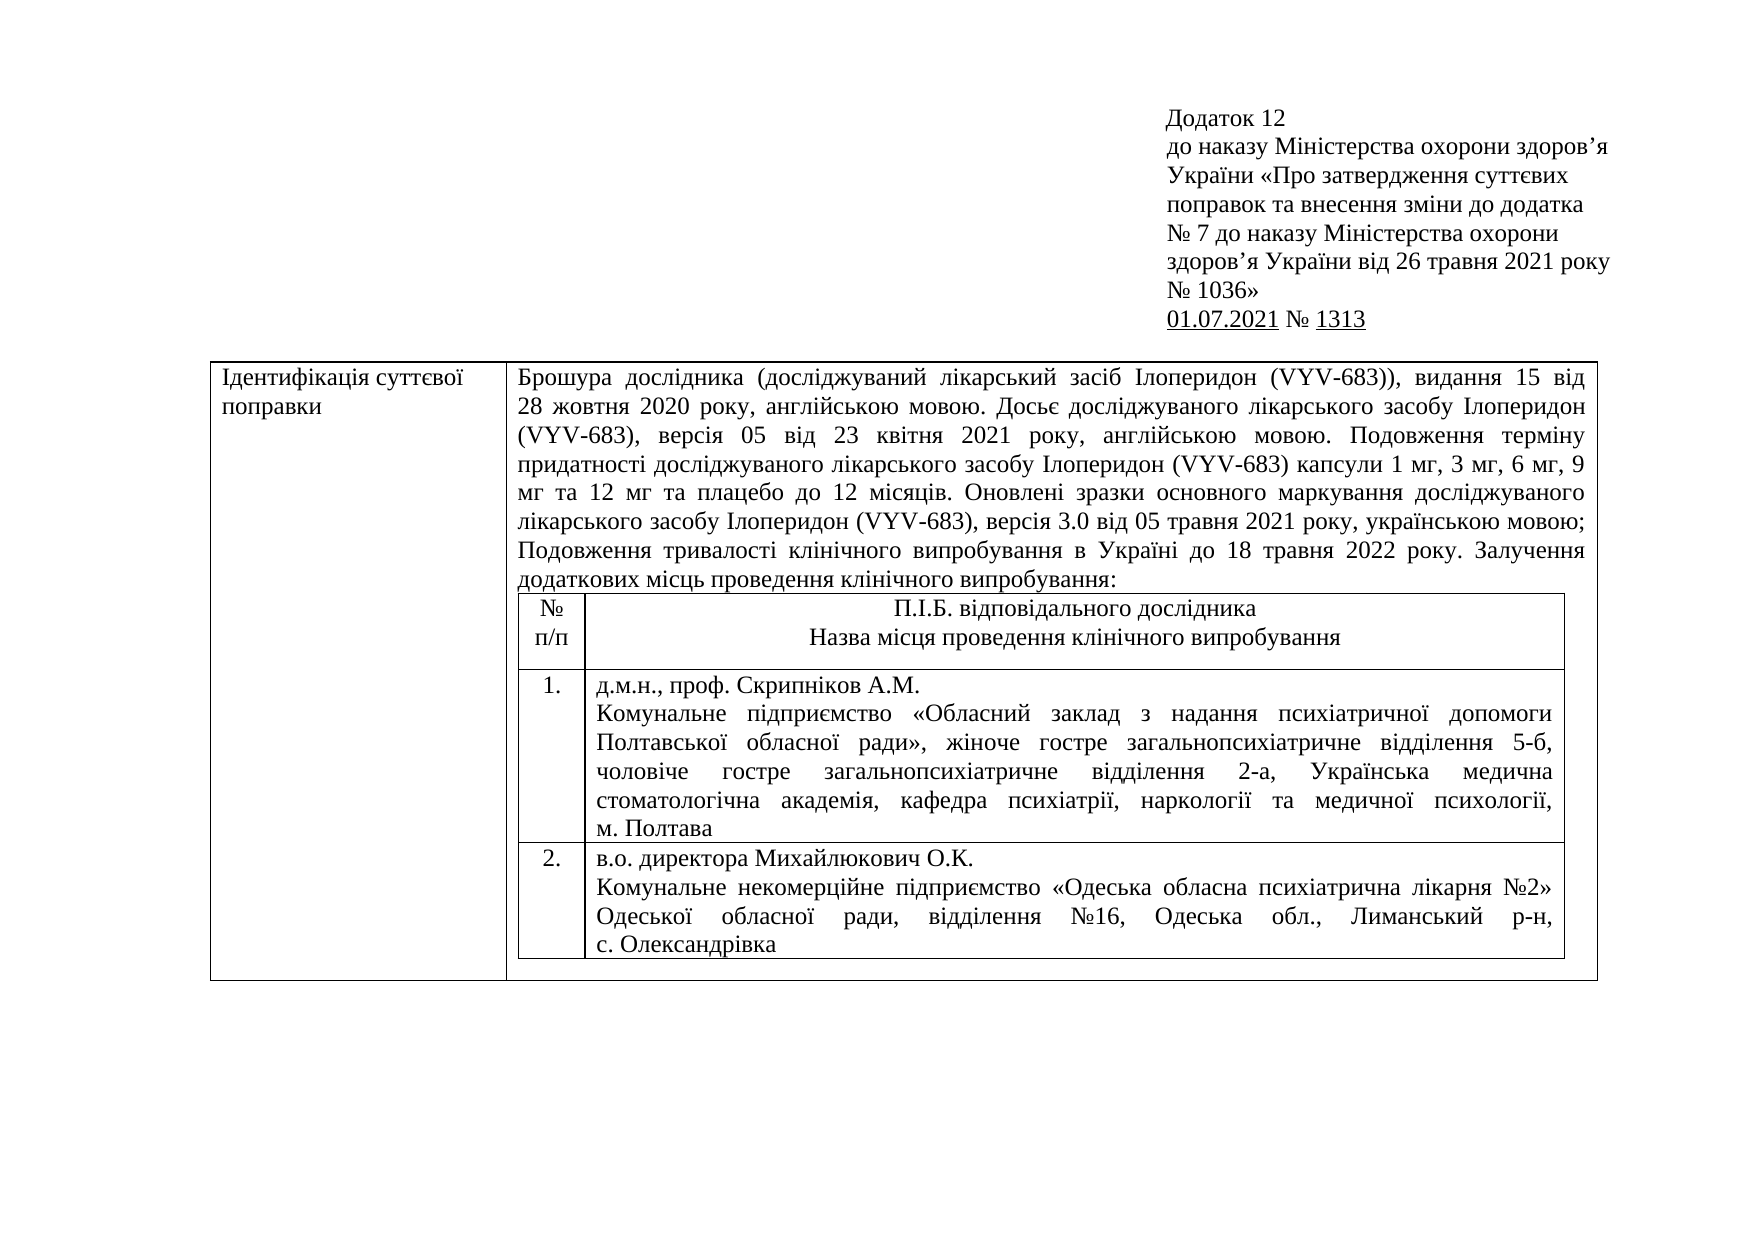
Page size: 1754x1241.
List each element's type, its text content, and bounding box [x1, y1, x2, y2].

text 01.07.2021 № 1313 [1167, 304, 1624, 333]
table_header Ідентифікація суттєвої поправки [211, 363, 506, 980]
table_header Брошура дослідника (досліджуваний лікарський засіб Ілоперидон (VYV-683)), видання 15 від 28 жовтня 2020 року, англійською мовою. Досьє досліджуваного лікарського засобу Ілоперидон (VYV-683), версія 05 від 23 квітня 2021 року, англійською мовою. Подовження терміну придатності досліджуваного лікарського засобу Ілоперидон (VYV-683) капсули 1 мг, 3 мг, 6 мг, 9 мг та 12 мг та плацебо до 12 місяців. Оновлені зразки основного маркування досліджуваного лікарського засобу Ілоперидон (VYV-683), версія 3.0 від 05 травня 2021 року, українською мовою; Подовження тривалості клінічного випробування в Україні до 18 травня 2022 року. Залучення додаткових місць проведення клінічного випробування: [507, 363, 1597, 980]
text фармацевтичного забезпечення _______________________ Іван ЗАДВОРНИХ Додаток 12 [222, 103, 1624, 131]
text до наказу Міністерства охорони здоров’я України «Про затвердження суттєвих поправок та внесення зміни до додатка № 7 до наказу Міністерства охорони здоров’я України від 26 травня 2021 року № 1036» [1167, 131, 1624, 304]
